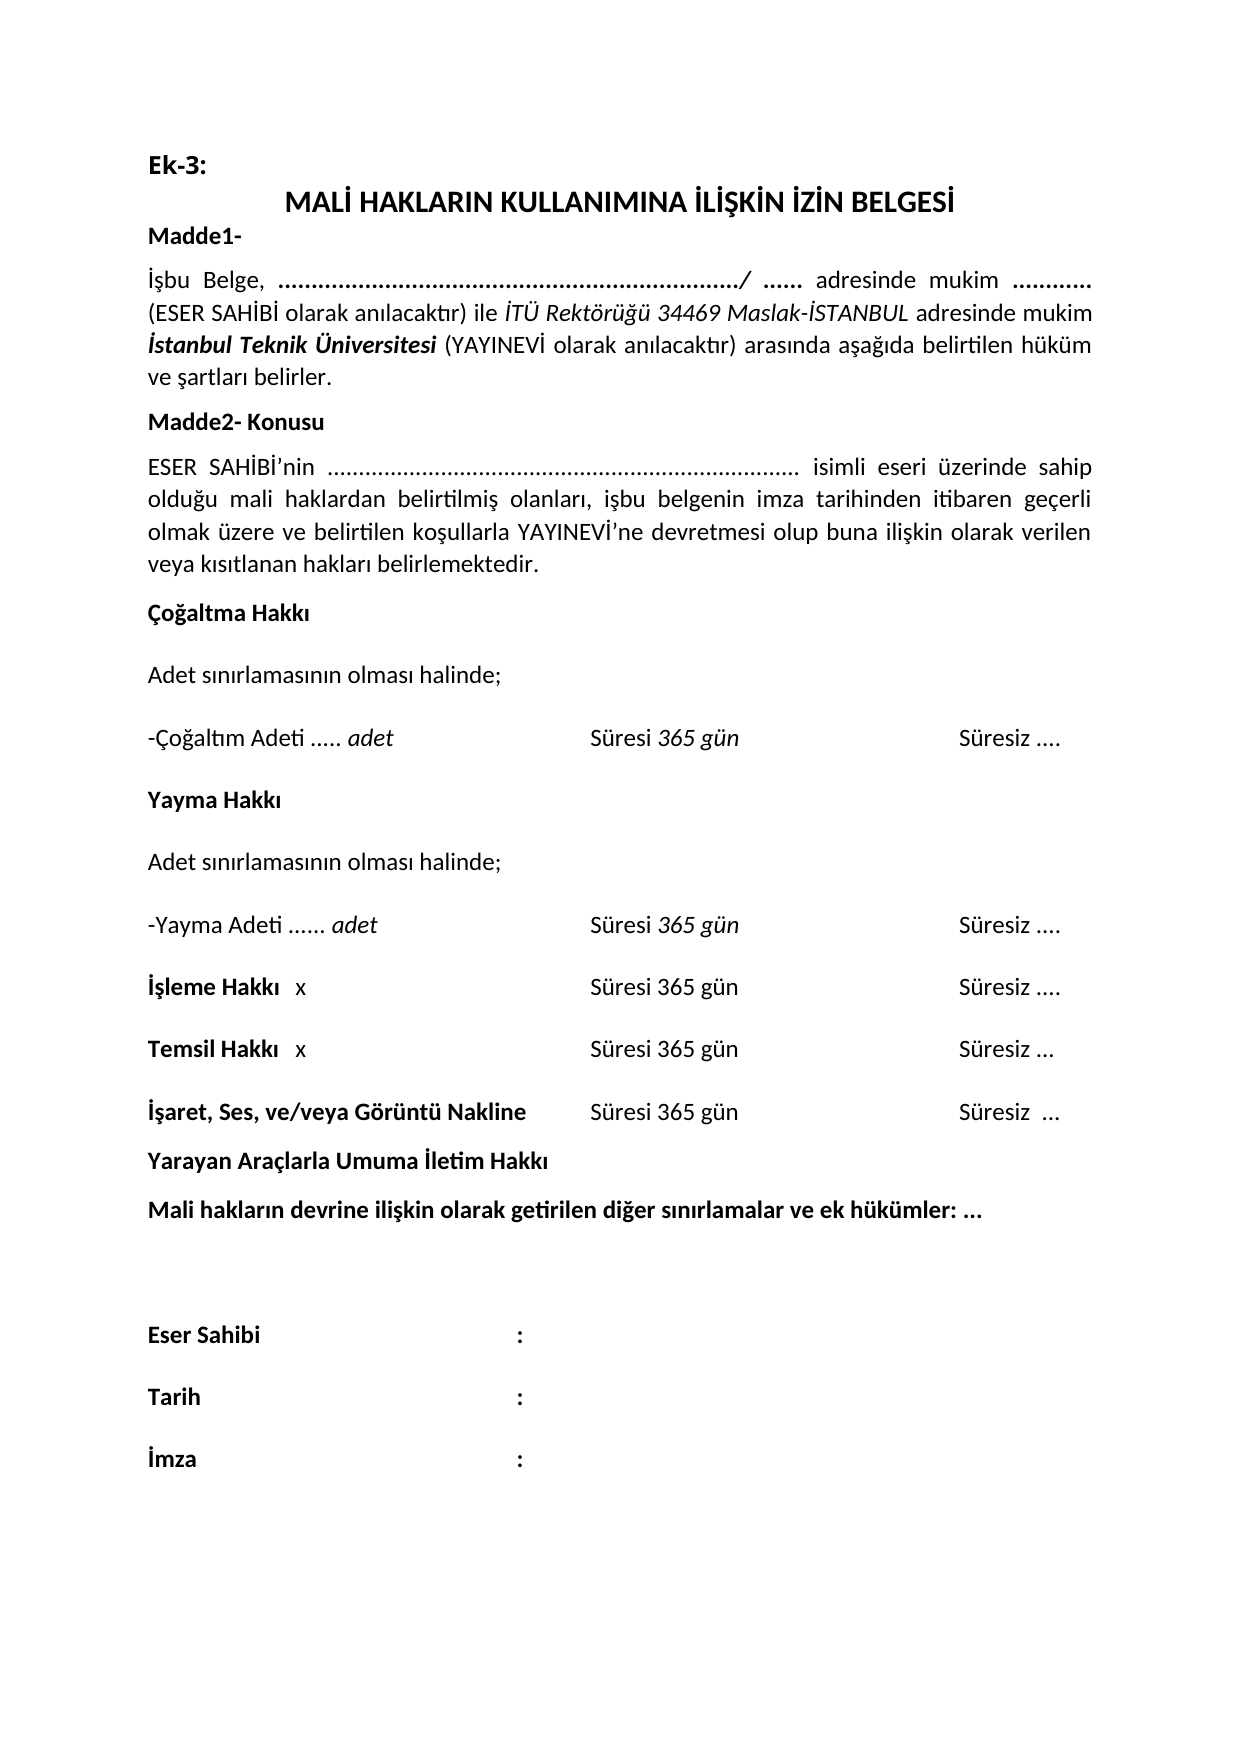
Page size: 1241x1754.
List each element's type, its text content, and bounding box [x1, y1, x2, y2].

text Adet sınırlamasının olması halinde; [148, 846, 1093, 877]
text Ek-3: [148, 148, 1093, 182]
text Madde2- Konusu [148, 406, 1093, 437]
text Madde1- [148, 220, 1093, 250]
text ESER SAHİBİ’nin ........................................................................... isimli eseri üzerinde sahip olduğu mali haklardan belirtilmiş olanları, işbu belgenin imza tarihinden itibaren geçerli olmak üzere ve belirtilen koşullarla YAYINEVİ’ne devretmesi olup buna ilişkin olarak verilen veya kısıtlanan hakları belirlemektedir. [148, 451, 1093, 578]
text -Yayma Adeti ...... adet Süresi 365 gün Süresiz .... [148, 909, 1093, 939]
text Eser Sahibi : [148, 1319, 1093, 1349]
text İmza : [148, 1443, 1093, 1474]
text -Çoğaltım Adeti ..... adet Süresi 365 gün Süresiz .... [148, 722, 1093, 752]
text Adet sınırlamasının olması halinde; [148, 659, 1093, 690]
text Mali hakların devrine ilişkin olarak getirilen diğer sınırlamalar ve ek hükümler: ... [148, 1194, 1093, 1224]
text İşbu Belge, ...................................................................../ ...... adresinde mukim ............ (ESER SAHİBİ olarak anılacaktır) ile İTÜ Rektörüğü 34469 Maslak-İSTANBUL adresinde mukim İstanbul Teknik Üniversitesi (YAYINEVİ olarak anılacaktır) arasında aşağıda belirtilen hüküm ve şartları belirler. [148, 264, 1093, 392]
text Yayma Hakkı [148, 784, 1093, 814]
text Çoğaltma Hakkı [148, 597, 1093, 627]
text MALİ HAKLARIN KULLANIMINA İLİŞKİN İZİN BELGESİ [148, 182, 1093, 220]
text İşleme Hakkı x Süresi 365 gün Süresiz .... [148, 971, 1093, 1002]
text Tarih : [148, 1381, 1093, 1412]
text Yarayan Araçlarla Umuma İletim Hakkı [148, 1145, 1093, 1176]
text Temsil Hakkı x Süresi 365 gün Süresiz ... [148, 1034, 1093, 1064]
text İşaret, Ses, ve/veya Görüntü Nakline Süresi 365 gün Süresiz ... [148, 1096, 1093, 1127]
